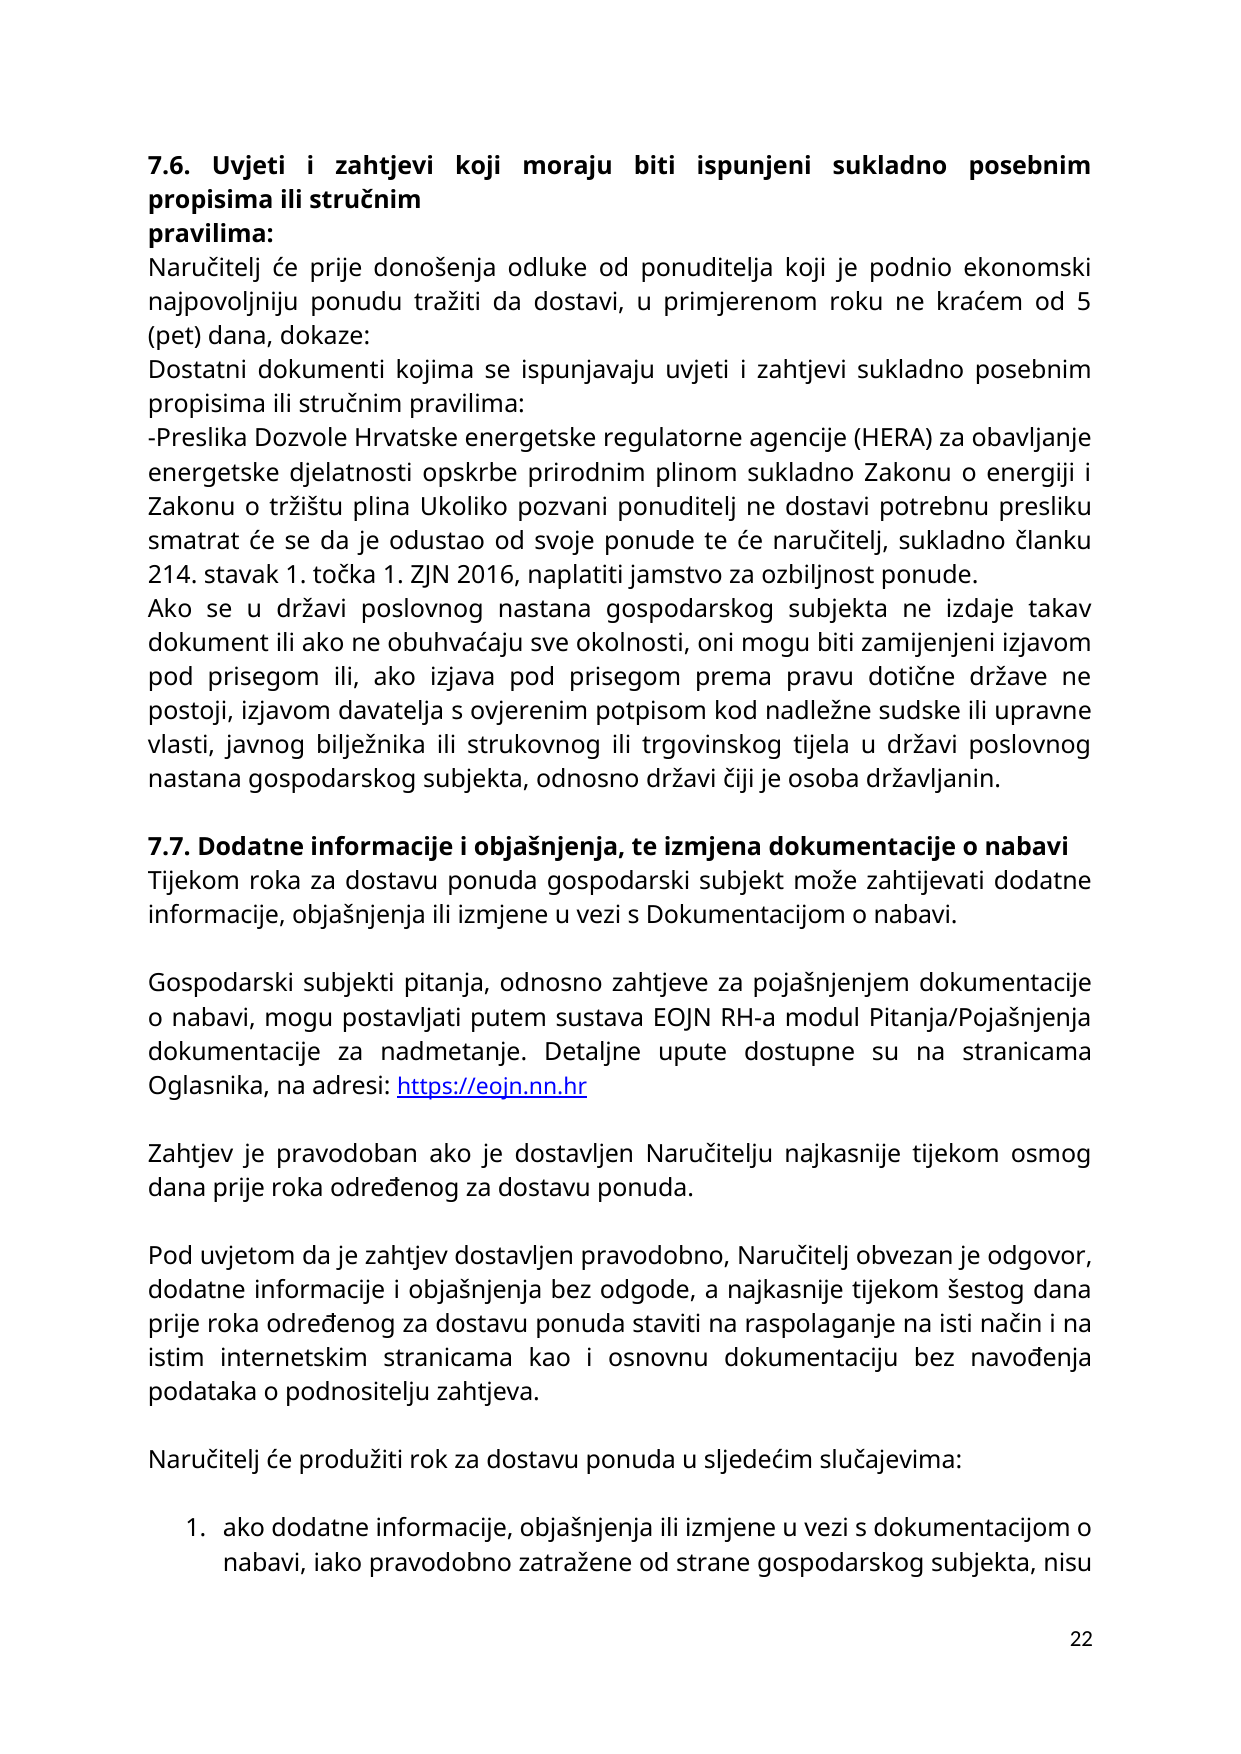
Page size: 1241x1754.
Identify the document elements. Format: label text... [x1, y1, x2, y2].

text Gospodarski subjekti pitanja, odnosno zahtjeve za pojašnjenjem dokumentacije o nabavi, mogu postavljati putem sustava EOJN RH-a modul Pitanja/Pojašnjenja dokumentacije za nadmetanje. Detaljne upute dostupne su na stranicama Oglasnika, na adresi: https://eojn.nn.hr [148, 965, 1093, 1101]
text -Preslika Dozvole Hrvatske energetske regulatorne agencije (HERA) za obavljanje energetske djelatnosti opskrbe prirodnim plinom sukladno Zakonu o energiji i Zakonu o tržištu plina Ukoliko pozvani ponuditelj ne dostavi potrebnu presliku smatrat će se da je odustao od svoje ponude te će naručitelj, sukladno članku 214. stavak 1. točka 1. ZJN 2016, naplatiti jamstvo za ozbiljnost ponude. [148, 420, 1093, 590]
text Zahtjev je pravodoban ako je dostavljen Naručitelju najkasnije tijekom osmog dana prije roka određenog za dostavu ponuda. [148, 1135, 1093, 1203]
text pravilima: [148, 216, 1093, 250]
subtitle 7.7. Dodatne informacije i objašnjenja, te izmjena dokumentacije o nabavi [148, 829, 1093, 863]
text 7.6. Uvjeti i zahtjevi koji moraju biti ispunjeni sukladno posebnim propisima ili stručnim [148, 148, 1093, 216]
text Naručitelj će produžiti rok za dostavu ponuda u sljedećim slučajevima: [148, 1442, 1093, 1476]
text Dostatni dokumenti kojima se ispunjavaju uvjeti i zahtjevi sukladno posebnim propisima ili stručnim pravilima: [148, 352, 1093, 420]
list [185, 1510, 1093, 1578]
text Tijekom roka za dostavu ponuda gospodarski subjekt može zahtijevati dodatne informacije, objašnjenja ili izmjene u vezi s Dokumentacijom o nabavi. [148, 863, 1093, 931]
text Pod uvjetom da je zahtjev dostavljen pravodobno, Naručitelj obvezan je odgovor, dodatne informacije i objašnjenja bez odgode, a najkasnije tijekom šestog dana prije roka određenog za dostavu ponuda staviti na raspolaganje na isti način i na istim internetskim stranicama kao i osnovnu dokumentaciju bez navođenja podataka o podnositelju zahtjeva. [148, 1238, 1093, 1408]
text Naručitelj će prije donošenja odluke od ponuditelja koji je podnio ekonomski najpovoljniju ponudu tražiti da dostavi, u primjerenom roku ne kraćem od 5 (pet) dana, dokaze: [148, 250, 1093, 352]
text Ako se u državi poslovnog nastana gospodarskog subjekta ne izdaje takav dokument ili ako ne obuhvaćaju sve okolnosti, oni mogu biti zamijenjeni izjavom pod prisegom ili, ako izjava pod prisegom prema pravu dotične države ne postoji, izjavom davatelja s ovjerenim potpisom kod nadležne sudske ili upravne vlasti, javnog bilježnika ili strukovnog ili trgovinskog tijela u državi poslovnog nastana gospodarskog subjekta, odnosno državi čiji je osoba državljanin. [148, 590, 1093, 795]
